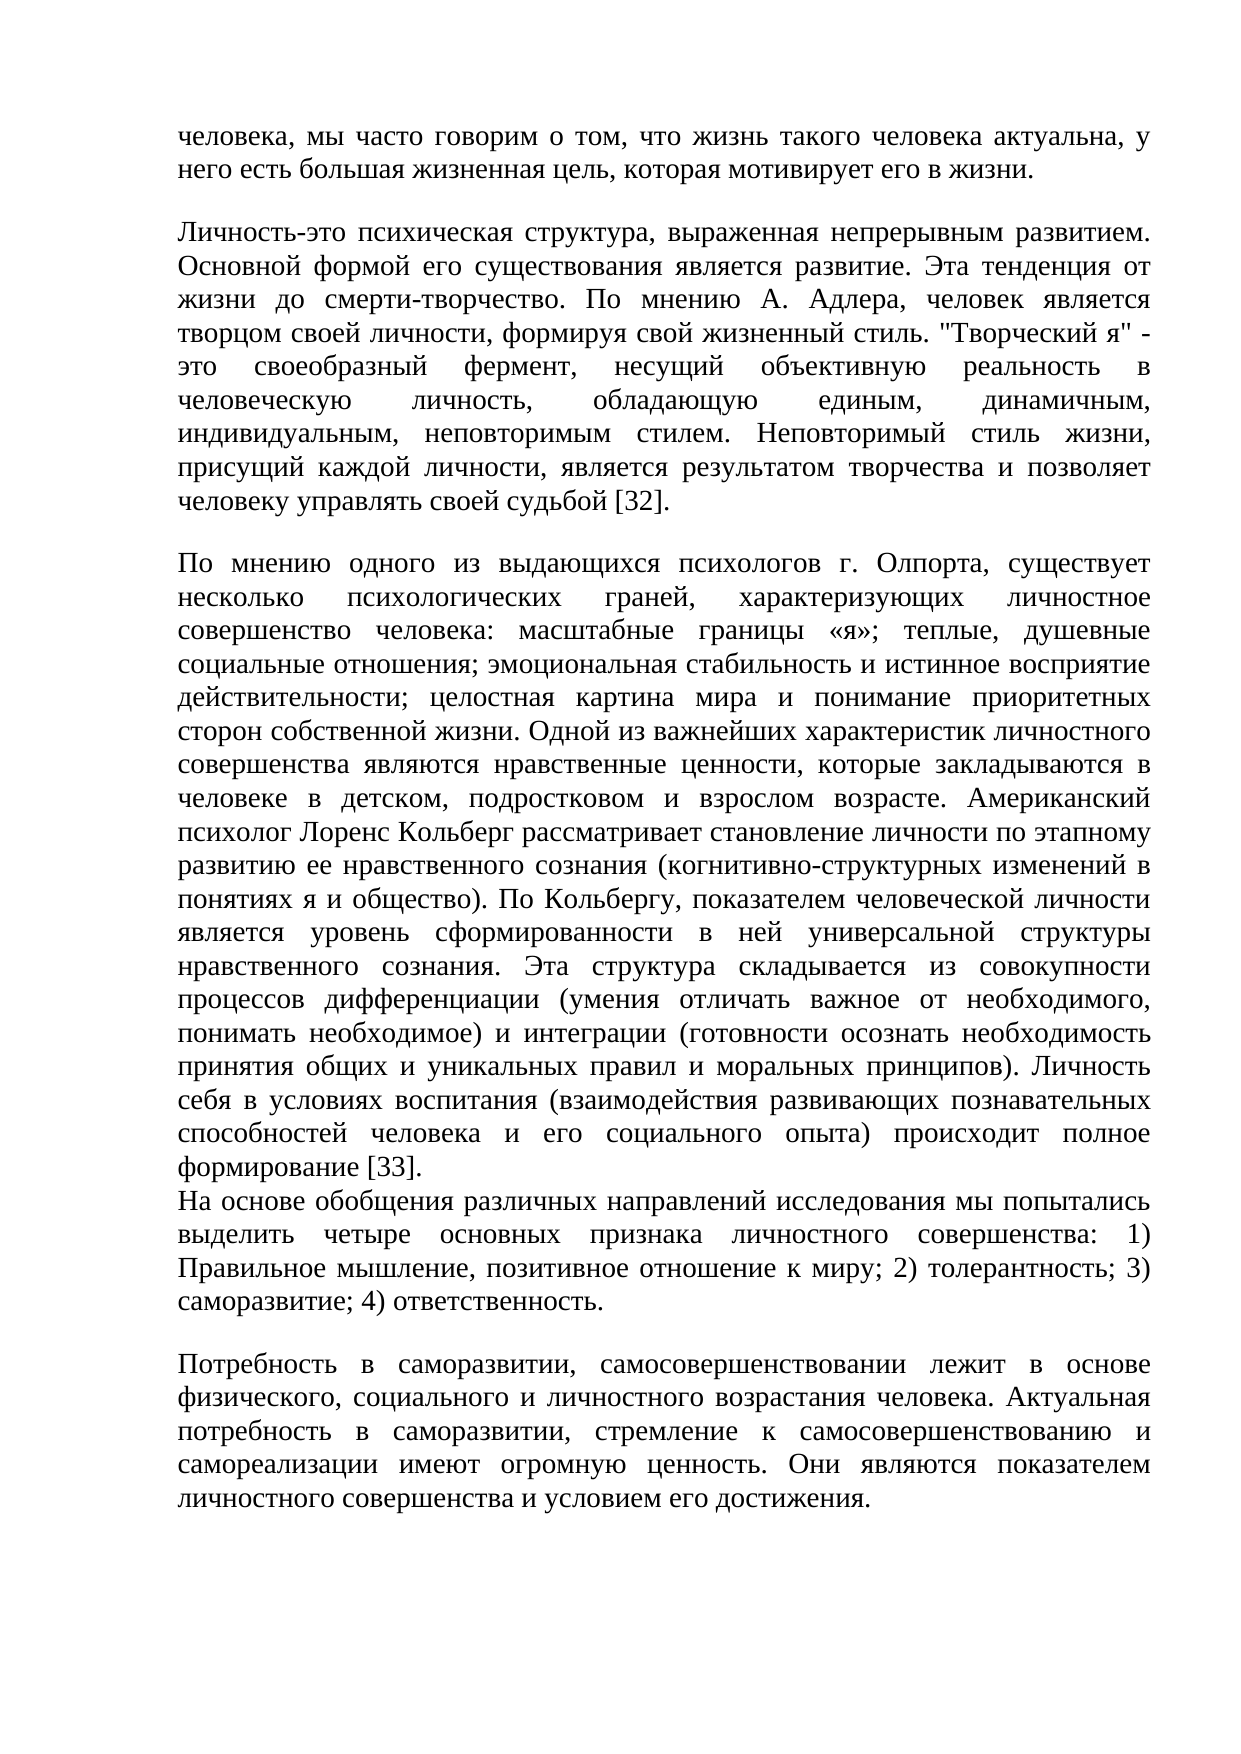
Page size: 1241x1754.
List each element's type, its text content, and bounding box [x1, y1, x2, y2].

text По мнению одного из выдающихся психологов г. Олпорта, существует несколько психологических граней, характеризующих личностное совершенство человека: масштабные границы «я»; теплые, душевные социальные отношения; эмоциональная стабильность и истинное восприятие действительности; целостная картина мира и понимание приоритетных сторон собственной жизни. Одной из важнейших характеристик личностного совершенства являются нравственные ценности, которые закладываются в человеке в детском, подростковом и взрослом возрасте. Американский психолог Лоренс Кольберг рассматривает становление личности по этапному развитию ее нравственного сознания (когнитивно-структурных изменений в понятиях я и общество). По Кольбергу, показателем человеческой личности является уровень сформированности в ней универсальной структуры нравственного сознания. Эта структура складывается из совокупности процессов дифференциации (умения отличать важное от необходимого, понимать необходимое) и интеграции (готовности осознать необходимость принятия общих и уникальных правил и моральных принципов). Личность себя в условиях воспитания (взаимодействия развивающих познавательных способностей человека и его социального опыта) происходит полное формирование [33]. [177, 545, 1152, 1183]
text Потребность в саморазвитии, самосовершенствовании лежит в основе физического, социального и личностного возрастания человека. Актуальная потребность в саморазвитии, стремление к самосовершенствованию и самореализации имеют огромную ценность. Они являются показателем личностного совершенства и условием его достижения. [177, 1346, 1152, 1514]
text На основе обобщения различных направлений исследования мы попытались выделить четыре основных признака личностного совершенства: 1) Правильное мышление, позитивное отношение к миру; 2) толерантность; 3) саморазвитие; 4) ответственность. [177, 1183, 1152, 1317]
text Личность-это психическая структура, выраженная непрерывным развитием. Основной формой его существования является развитие. Эта тенденция от жизни до смерти-творчество. По мнению А. Адлера, человек является творцом своей личности, формируя свой жизненный стиль. "Творческий я" - это своеобразный фермент, несущий объективную реальность в человеческую личность, обладающую единым, динамичным, индивидуальным, неповторимым стилем. Неповторимый стиль жизни, присущий каждой личности, является результатом творчества и позволяет человеку управлять своей судьбой [32]. [177, 214, 1152, 516]
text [177, 118, 1152, 185]
